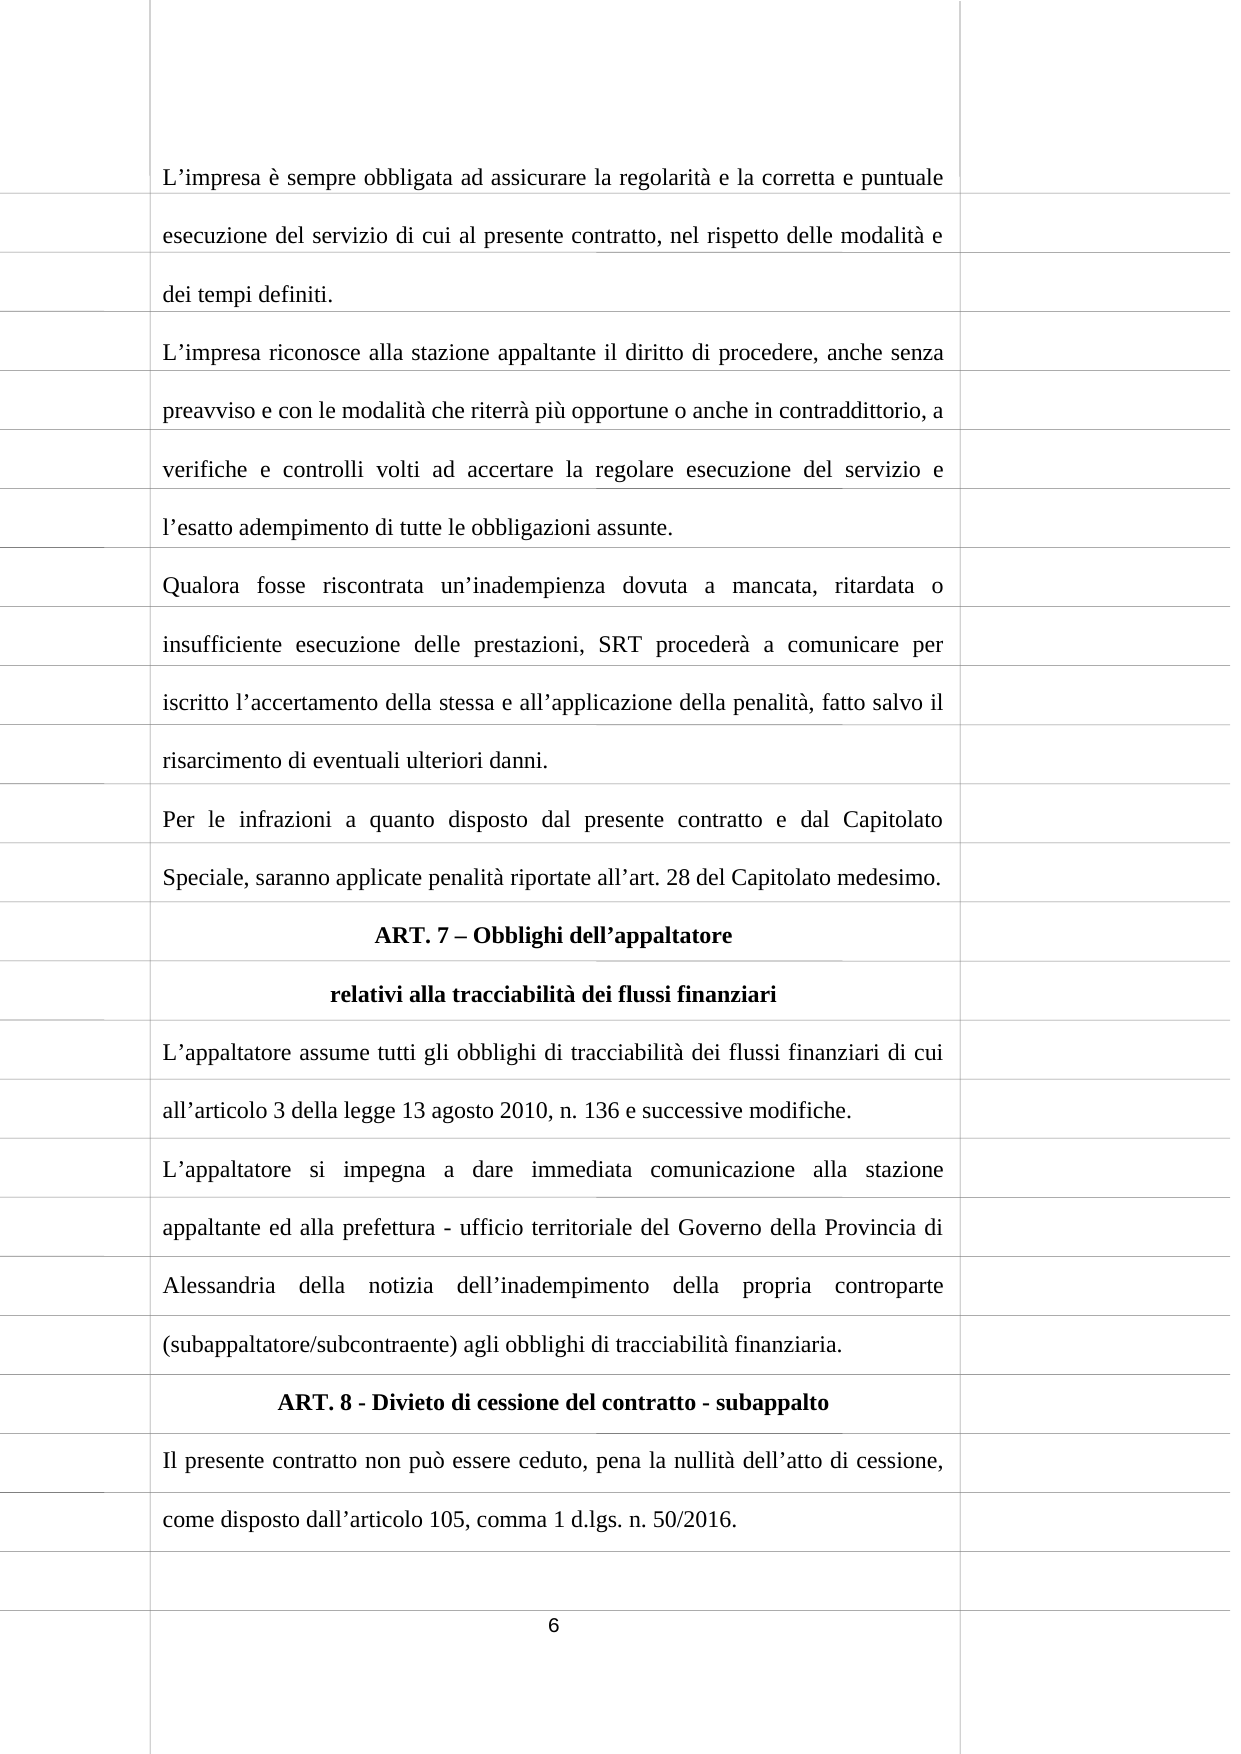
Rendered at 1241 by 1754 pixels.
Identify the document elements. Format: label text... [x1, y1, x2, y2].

text relativi alla tracciabilità dei flussi finanziari [162, 955, 945, 1014]
text Per le infrazioni a quanto disposto dal presente contratto e dal Capitolato Speciale, saranno applicate penalità riportate all’art. 28 del Capitolato medesimo. [162, 780, 945, 897]
text L’appaltatore si impegna a dare immediata comunicazione alla stazione appaltante ed alla prefettura - ufficio territoriale del Governo della Provincia di Alessandria della notizia dell’inadempimento della propria controparte (subappaltatore/subcontraente) agli obblighi di tracciabilità finanziaria. [162, 1130, 945, 1364]
text ART. 8 - Divieto di cessione del contratto - subappalto [162, 1364, 945, 1422]
text L’impresa riconosce alla stazione appaltante il diritto di procedere, anche senza preavviso e con le modalità che riterrà più opportune o anche in contraddittorio, a verifiche e controlli volti ad accertare la regolare esecuzione del servizio e l’esatto adempimento di tutte le obbligazioni assunte. [162, 314, 945, 547]
text ART. 7 – Obblighi dell’appaltatore [162, 897, 945, 955]
text Il presente contratto non può essere ceduto, pena la nullità dell’atto di cessione, come disposto dall’articolo 105, comma 1 d.lgs. n. 50/2016. [162, 1422, 945, 1539]
text Qualora fosse riscontrata un’inadempienza dovuta a mancata, ritardata o insufficiente esecuzione delle prestazioni, SRT procederà a comunicare per iscritto l’accertamento della stessa e all’applicazione della penalità, fatto salvo il risarcimento di eventuali ulteriori danni. [162, 547, 945, 780]
text L’appaltatore assume tutti gli obblighi di tracciabilità dei flussi finanziari di cui all’articolo 3 della legge 13 agosto 2010, n. 136 e successive modifiche. [162, 1014, 945, 1130]
text L’impresa è sempre obbligata ad assicurare la regolarità e la corretta e puntuale esecuzione del servizio di cui al presente contratto, nel rispetto delle modalità e dei tempi definiti. [162, 139, 945, 314]
